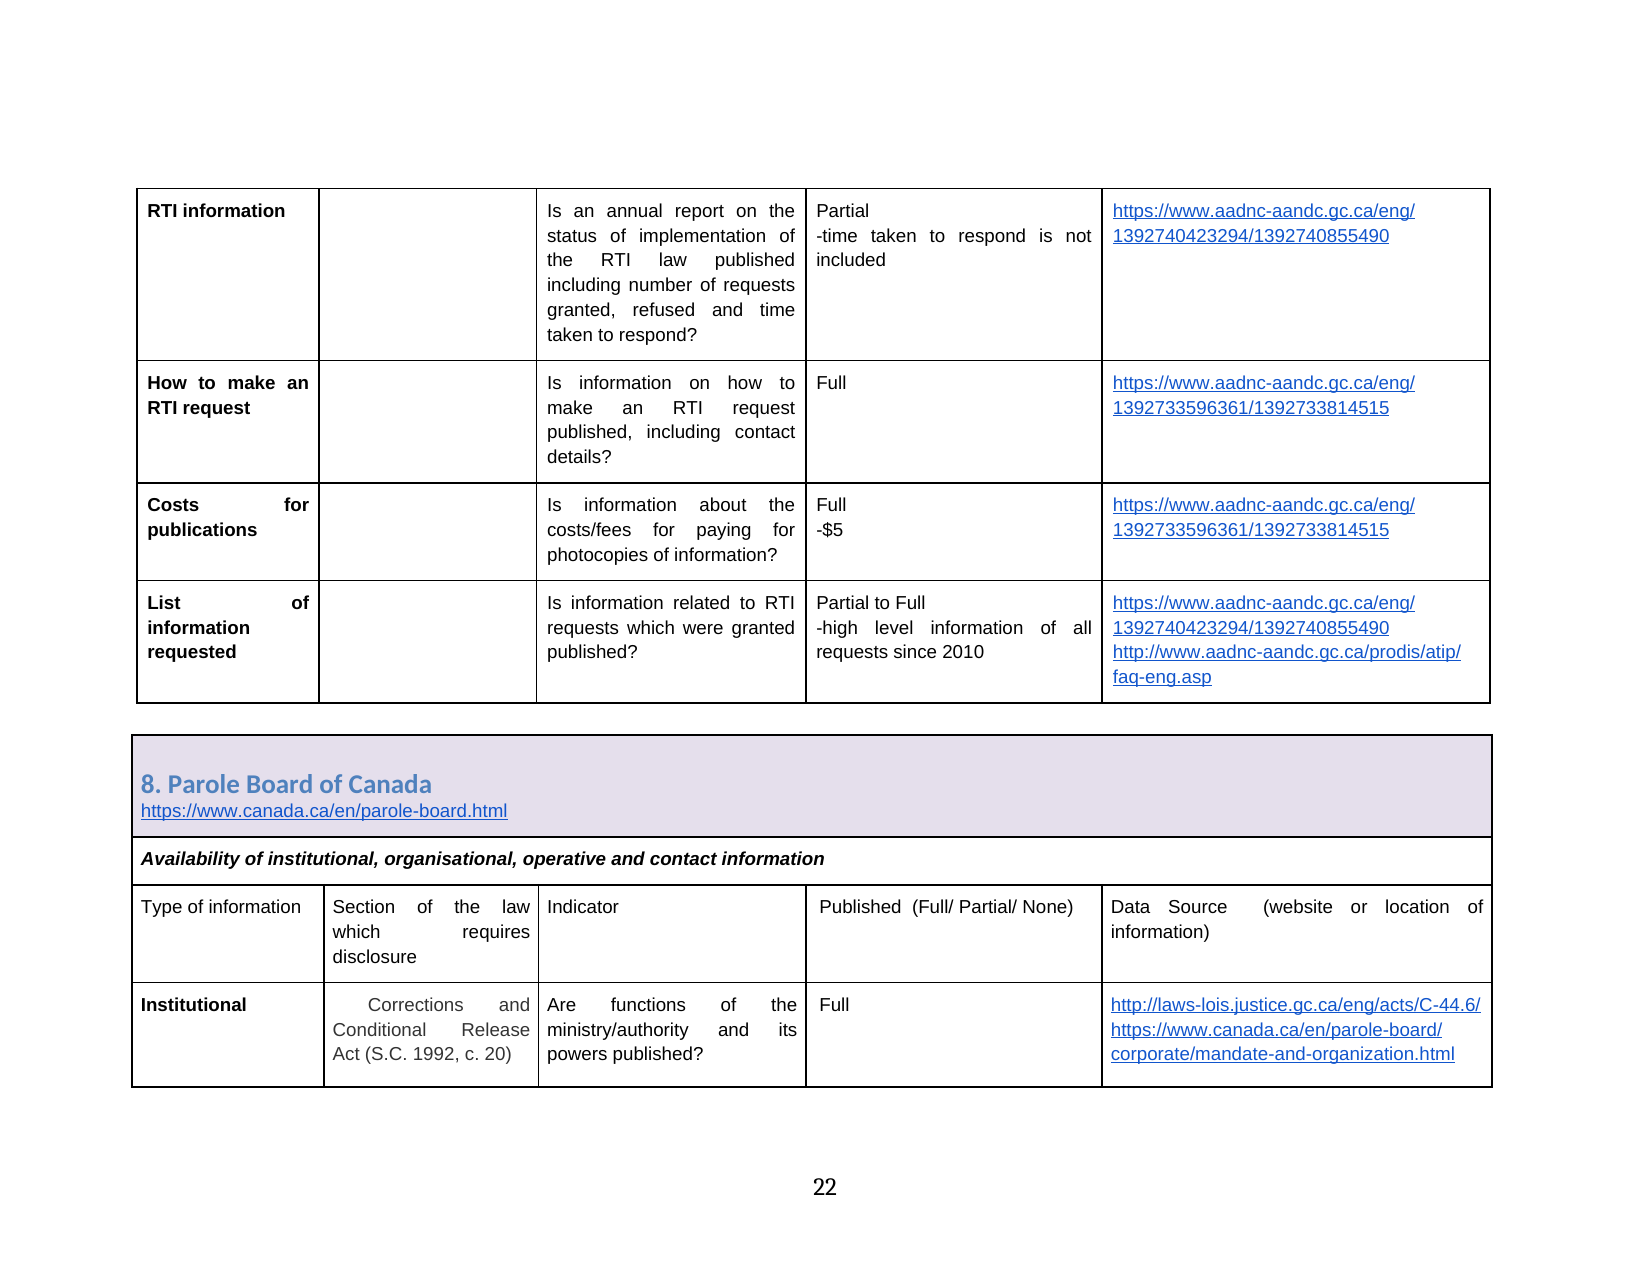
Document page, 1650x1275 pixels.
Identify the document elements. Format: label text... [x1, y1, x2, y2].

table_cell Full -$5 [807, 484, 1101, 579]
table_cell https://www.aadnc-aandc.gc.ca/eng/1392733596361/1392733814515 [1103, 484, 1489, 579]
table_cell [1103, 983, 1491, 1086]
table_cell Partial -time taken to respond is not included [807, 189, 1101, 359]
table_cell [320, 361, 536, 482]
table_cell Section of the law which requires disclosure [325, 886, 538, 981]
table_cell Costs for publications [138, 484, 318, 579]
table_cell Partial to Full -high level information of all requests since 2010 [807, 581, 1101, 702]
table_cell Is information related to RTI requests which were granted published? [537, 581, 805, 702]
table_cell Is information on how to make an RTI request published, including contact details? [537, 361, 805, 482]
table_cell Data Source (website or location of information) [1103, 886, 1491, 981]
table_cell Is an annual report on the status of implementation of the RTI law published including number of requests granted, refused and time taken to respond? [537, 189, 805, 359]
table_cell Full [807, 983, 1101, 1086]
table_cell Indicator [539, 886, 805, 981]
table_cell List of information requested [138, 581, 318, 702]
table_cell [320, 581, 536, 702]
table_cell [320, 484, 536, 579]
table_cell Full [807, 361, 1101, 482]
table_cell https://www.aadnc-aandc.gc.ca/eng/1392740423294/1392740855490 http://www.aadnc-aandc.gc.ca/prodis/atip/faq-eng.asp [1103, 581, 1489, 702]
table_cell Published (Full/ Partial/ None) [807, 886, 1101, 981]
table_cell How to make an RTI request [138, 361, 318, 482]
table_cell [539, 983, 805, 1086]
table_cell RTI information [138, 189, 318, 359]
table_cell Institutional [133, 983, 323, 1086]
table_cell https://www.aadnc-aandc.gc.ca/eng/1392733596361/1392733814515 [1103, 361, 1489, 482]
table_header 8. Parole Board of Canada https://www.canada.ca/en/parole-board.html [133, 736, 1491, 836]
table_cell https://www.aadnc-aandc.gc.ca/eng/1392740423294/1392740855490 [1103, 189, 1489, 359]
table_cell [325, 983, 538, 1086]
table_cell Is information about the costs/fees for paying for photocopies of information? [537, 484, 805, 579]
table_cell Availability of institutional, organisational, operative and contact information [133, 838, 1491, 884]
table_cell [320, 189, 536, 359]
table_cell Type of information [133, 886, 323, 981]
